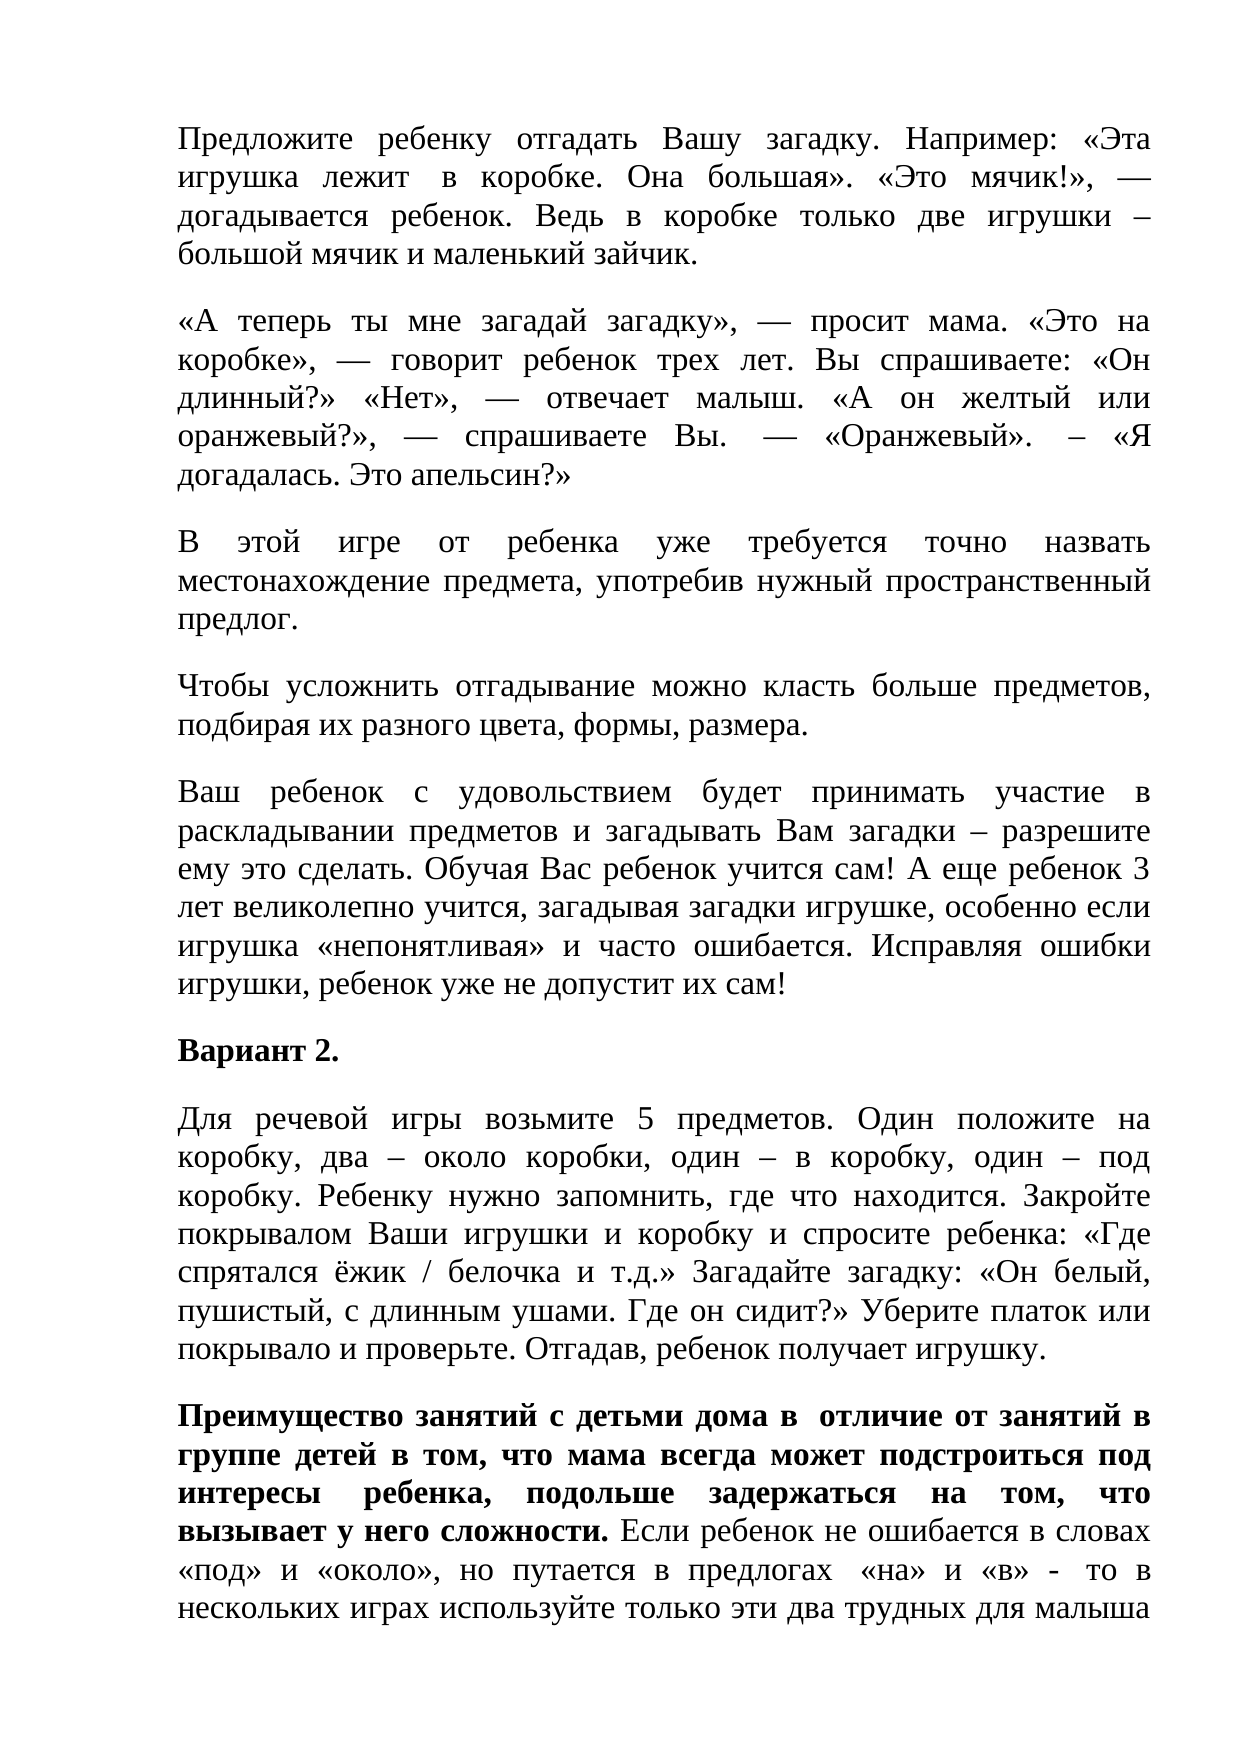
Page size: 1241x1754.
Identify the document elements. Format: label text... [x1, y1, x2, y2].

text Чтобы усложнить отгадывание можно класть больше предметов, подбирая их разного цвета, формы, размера. [177, 666, 1152, 742]
text Ваш ребенок с удовольствием будет принимать участие в раскладывании предметов и загадывать Вам загадки – разрешите ему это сделать. Обучая Вас ребенок учится сам! А еще ребенок 3 лет великолепно учится, загадывая загадки игрушке, особенно если игрушка «непонятливая» и часто ошибается. Исправляя ошибки игрушки, ребенок уже не допустит их сам! [177, 771, 1152, 1001]
text Вариант 2. [177, 1031, 1152, 1069]
text Для речевой игры возьмите 5 предметов. Один положите на коробку, два – около коробки, один – в коробку, один – под коробку. Ребенку нужно запомнить, где что находится. Закройте покрывалом Ваши игрушки и коробку и спросите ребенка: «Где спрятался ёжик / белочка и т.д.» Загадайте загадку: «Он белый, пушистый, с длинным ушами. Где он сидит?» Уберите платок или покрывало и проверьте. Отгадав, ребенок получает игрушку. [177, 1098, 1152, 1366]
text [177, 1396, 1152, 1626]
text В этой игре от ребенка уже требуется точно назвать местонахождение предмета, употребив нужный пространственный предлог. [177, 521, 1152, 636]
text Предложите ребенку отгадать Вашу загадку. Например: «Эта игрушка лежит в коробке. Она большая». «Это мячик!», — догадывается ребенок. Ведь в коробке только две игрушки – большой мячик и маленький зайчик. [177, 118, 1152, 271]
text «А теперь ты мне загадай загадку», — просит мама. «Это на коробке», — говорит ребенок трех лет. Вы спрашиваете: «Он длинный?» «Нет», — отвечает малыш. «А он желтый или оранжевый?», — спрашиваете Вы. — «Оранжевый». – «Я догадалась. Это апельсин?» [177, 301, 1152, 492]
